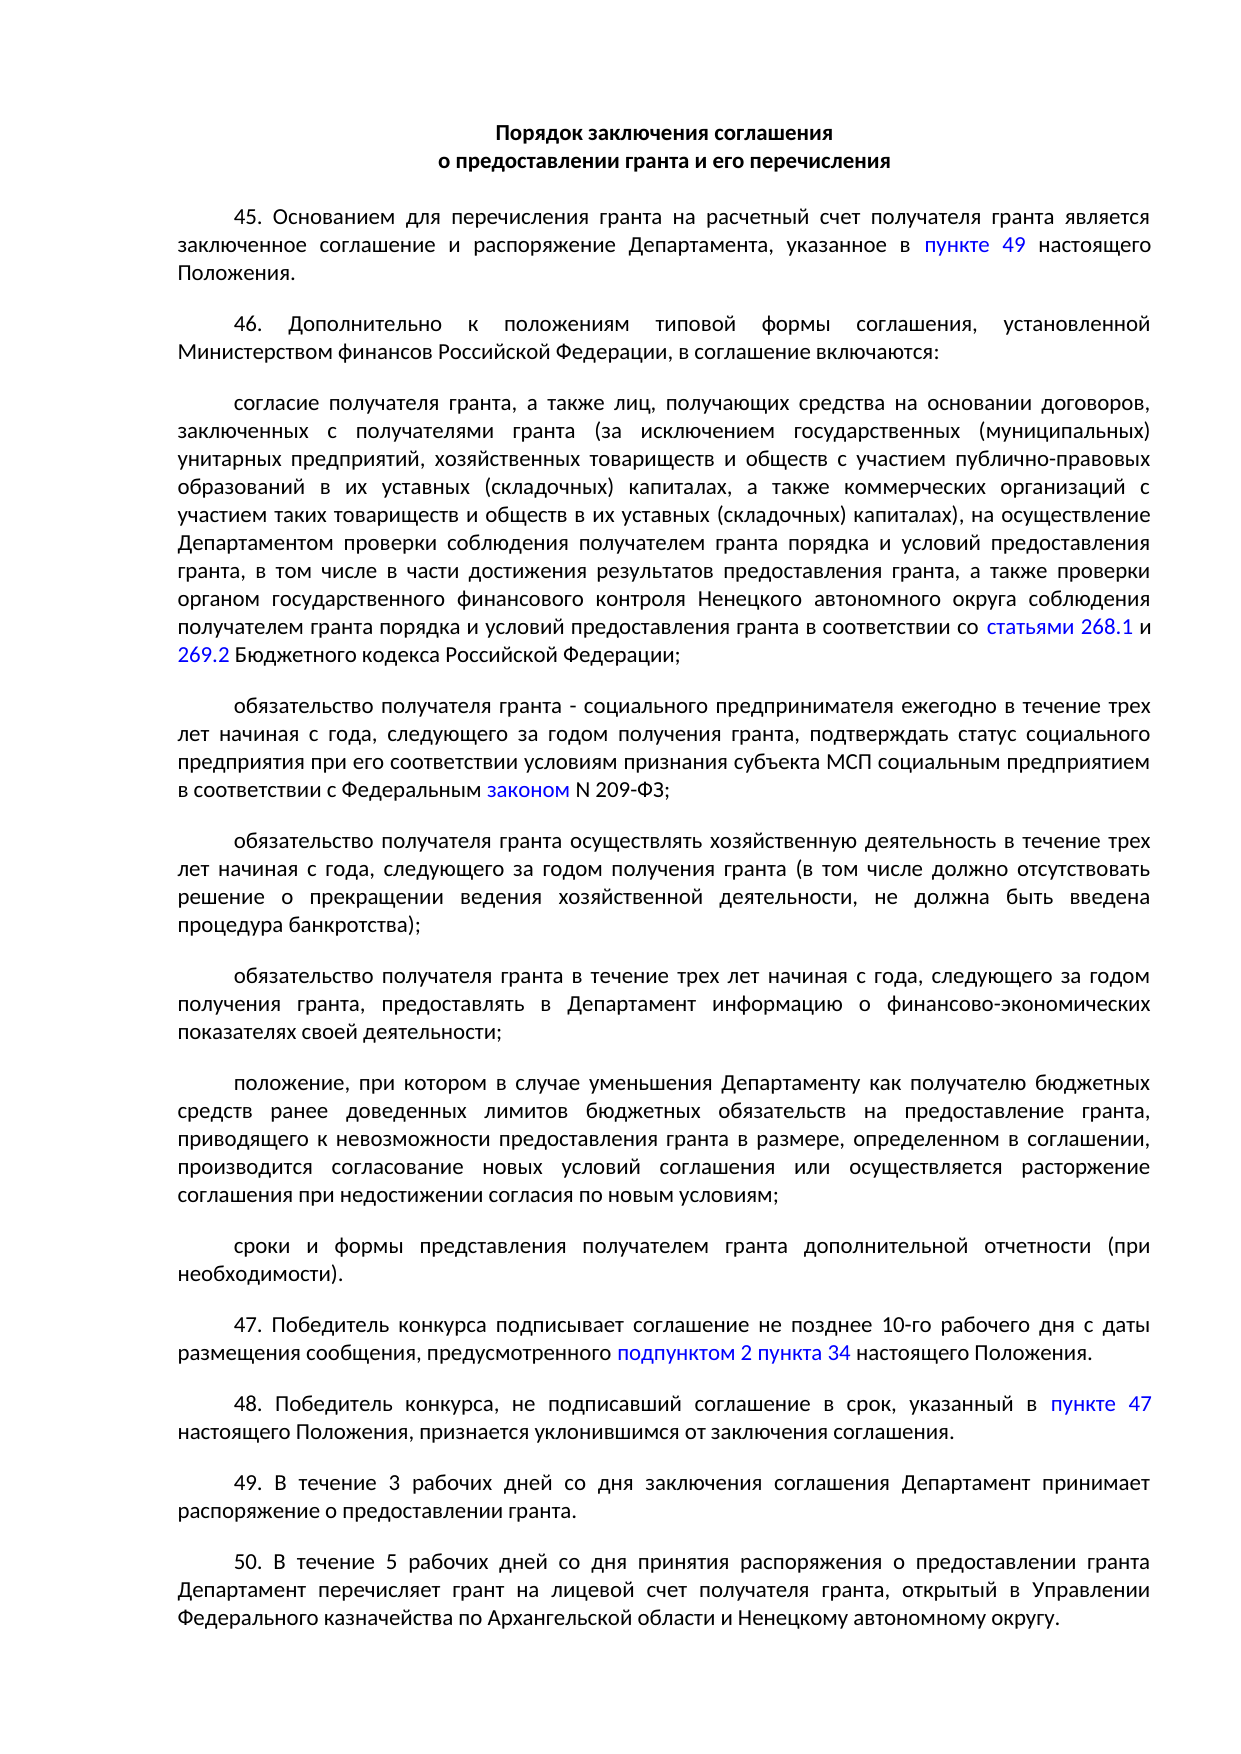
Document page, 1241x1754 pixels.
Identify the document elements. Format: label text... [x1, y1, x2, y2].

text 46. Дополнительно к положениям типовой формы соглашения, установленной Министерством финансов Российской Федерации, в соглашение включаются: [177, 309, 1152, 365]
text обязательство получателя гранта - социального предпринимателя ежегодно в течение трех лет начиная с года, следующего за годом получения гранта, подтверждать статус социального предприятия при его соответствии условиям признания субъекта МСП социальным предприятием в соответствии с Федеральным законом N 209-ФЗ; [177, 691, 1152, 803]
text согласие получателя гранта, а также лиц, получающих средства на основании договоров, заключенных с получателями гранта (за исключением государственных (муниципальных) унитарных предприятий, хозяйственных товариществ и обществ с участием публично-правовых образований в их уставных (складочных) капиталах, а также коммерческих организаций с участием таких товариществ и обществ в их уставных (складочных) капиталах), на осуществление Департаментом проверки соблюдения получателем гранта порядка и условий предоставления гранта, в том числе в части достижения результатов предоставления гранта, а также проверки органом государственного финансового контроля Ненецкого автономного округа соблюдения получателем гранта порядка и условий предоставления гранта в соответствии со статьями 268.1 и 269.2 Бюджетного кодекса Российской Федерации; [177, 388, 1152, 668]
text сроки и формы представления получателем гранта дополнительной отчетности (при необходимости). [177, 1231, 1152, 1287]
title Порядок заключения соглашения [177, 118, 1152, 146]
text 47. Победитель конкурса подписывает соглашение не позднее 10-го рабочего дня с даты размещения сообщения, предусмотренного подпунктом 2 пункта 34 настоящего Положения. [177, 1310, 1152, 1366]
text 45. Основанием для перечисления гранта на расчетный счет получателя гранта является заключенное соглашение и распоряжение Департамента, указанное в пункте 49 настоящего Положения. [177, 202, 1152, 286]
text обязательство получателя гранта в течение трех лет начиная с года, следующего за годом получения гранта, предоставлять в Департамент информацию о финансово-экономических показателях своей деятельности; [177, 961, 1152, 1045]
text 49. В течение 3 рабочих дней со дня заключения соглашения Департамент принимает распоряжение о предоставлении гранта. [177, 1468, 1152, 1524]
text обязательство получателя гранта осуществлять хозяйственную деятельность в течение трех лет начиная с года, следующего за годом получения гранта (в том числе должно отсутствовать решение о прекращении ведения хозяйственной деятельности, не должна быть введена процедура банкротства); [177, 826, 1152, 938]
text положение, при котором в случае уменьшения Департаменту как получателю бюджетных средств ранее доведенных лимитов бюджетных обязательств на предоставление гранта, приводящего к невозможности предоставления гранта в размере, определенном в соглашении, производится согласование новых условий соглашения или осуществляется расторжение соглашения при недостижении согласия по новым условиям; [177, 1068, 1152, 1208]
title о предоставлении гранта и его перечисления [177, 146, 1152, 174]
text 48. Победитель конкурса, не подписавший соглашение в срок, указанный в пункте 47 настоящего Положения, признается уклонившимся от заключения соглашения. [177, 1389, 1152, 1445]
text 50. В течение 5 рабочих дней со дня принятия распоряжения о предоставлении гранта Департамент перечисляет грант на лицевой счет получателя гранта, открытый в Управлении Федерального казначейства по Архангельской области и Ненецкому автономному округу. [177, 1547, 1152, 1631]
